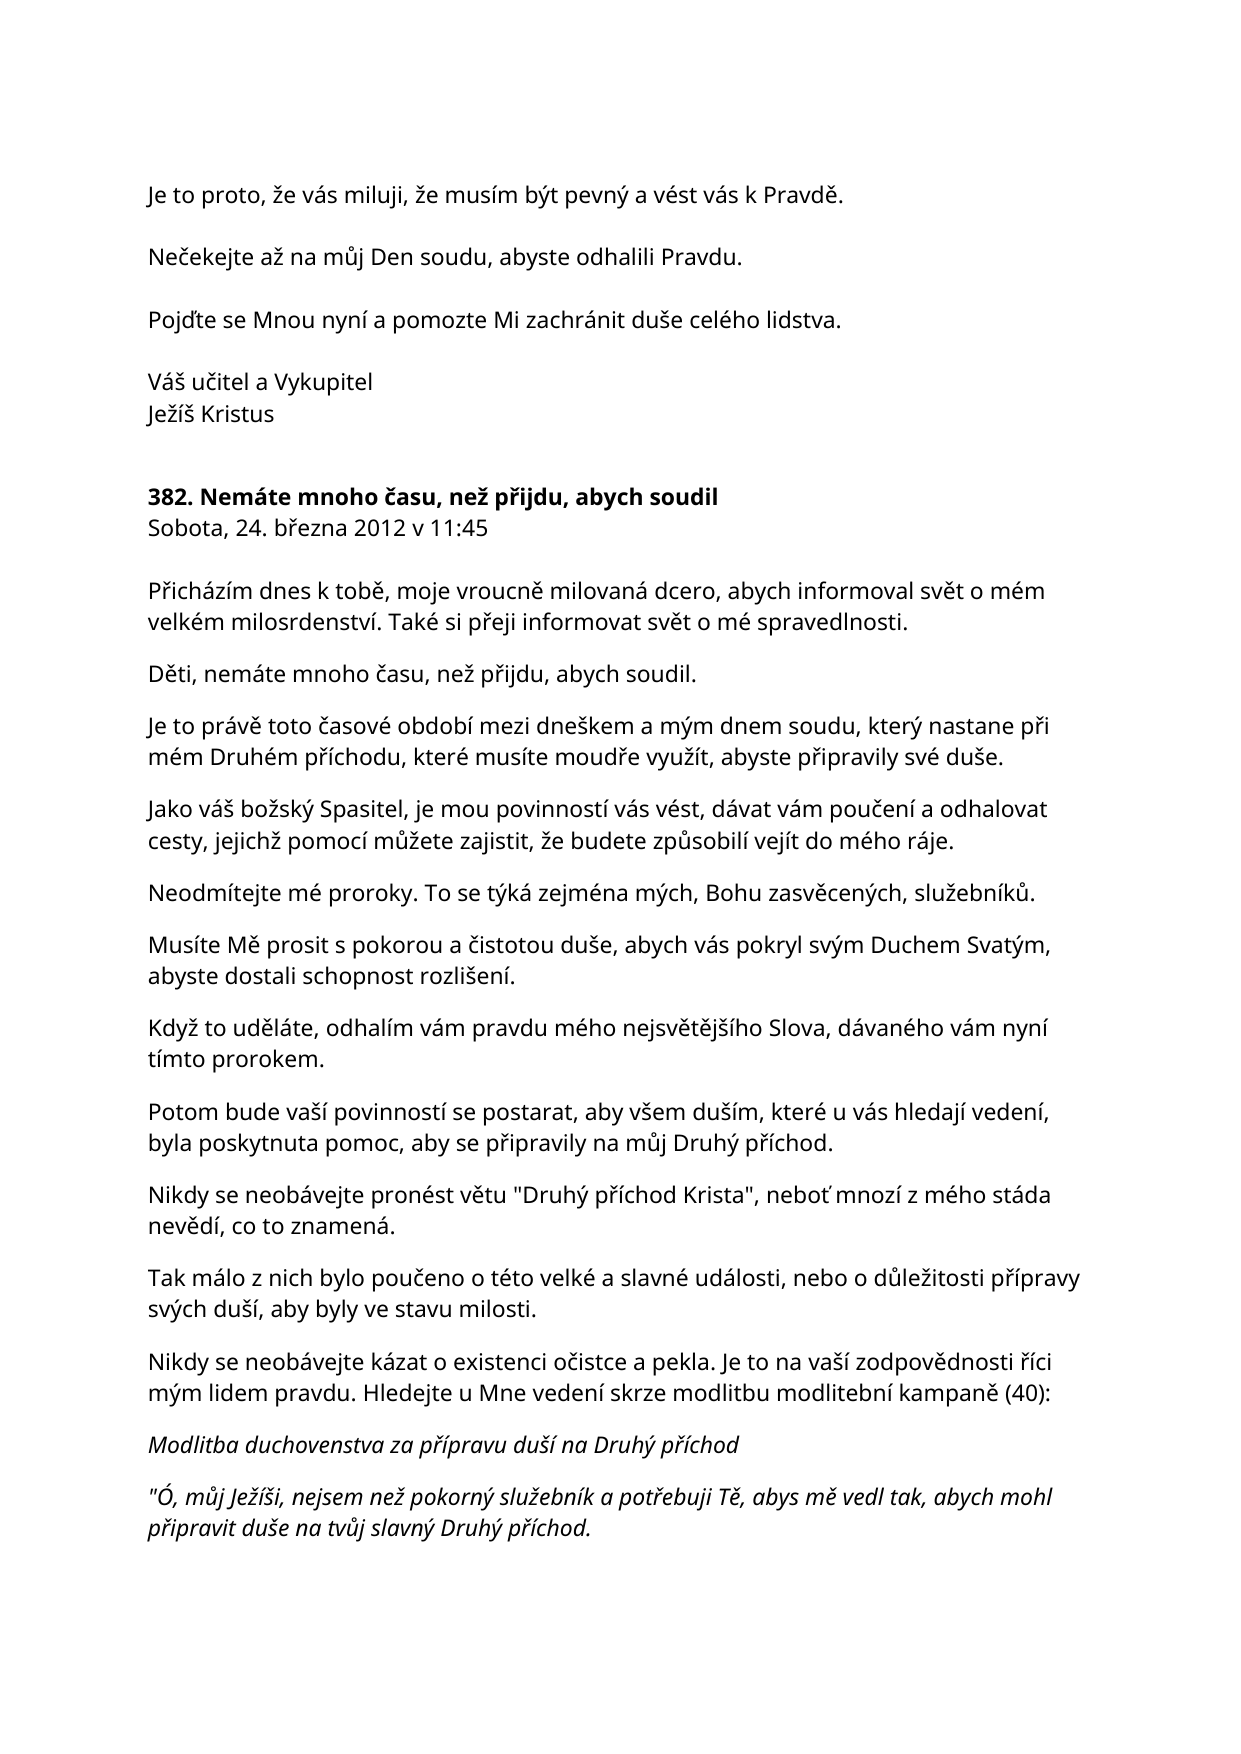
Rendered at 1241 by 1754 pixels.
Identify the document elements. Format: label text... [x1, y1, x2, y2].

text Sobota, 24. března 2012 v 11:45 [148, 512, 1093, 543]
text 382. Nemáte mnoho času, než přijdu, abych soudil [148, 481, 1093, 512]
text Musíte Mě prosit s pokorou a čistotou duše, abych vás pokryl svým Duchem Svatým, abyste dostali schopnost rozlišení. [148, 929, 1093, 991]
text Nikdy se neobávejte pronést větu "Druhý příchod Krista", neboť mnozí z mého stáda nevědí, co to znamená. [148, 1179, 1093, 1241]
text Modlitba duchovenstva za přípravu duší na Druhý příchod [148, 1429, 1093, 1460]
text Nikdy se neobávejte kázat o existenci očistce a pekla. Je to na vaší zodpovědnosti říci mým lidem pravdu. Hledejte u Mne vedení skrze modlitbu modlitební kampaně (40): [148, 1346, 1093, 1408]
text Nečekejte až na můj Den soudu, abyste odhalili Pravdu. [148, 241, 1093, 273]
text Je to právě toto časové období mezi dneškem a mým dnem soudu, který nastane při mém Druhém příchodu, které musíte moudře využít, abyste připravily své duše. [148, 710, 1093, 773]
text Tak málo z nich bylo poučeno o této velké a slavné události, nebo o důležitosti přípravy svých duší, aby byly ve stavu milosti. [148, 1262, 1093, 1325]
text Přicházím dnes k tobě, moje vroucně milovaná dcero, abych informoval svět o mém velkém milosrdenství. Také si přeji informovat svět o mé spravedlnosti. [148, 575, 1093, 637]
text Jako váš božský Spasitel, je mou povinností vás vést, dávat vám poučení a odhalovat cesty, jejichž pomocí můžete zajistit, že budete způsobilí vejít do mého ráje. [148, 793, 1093, 856]
text Když to uděláte, odhalím vám pravdu mého nejsvětějšího Slova, dávaného vám nyní tímto prorokem. [148, 1012, 1093, 1075]
text Děti, nemáte mnoho času, než přijdu, abych soudil. [148, 658, 1093, 689]
text Pojďte se Mnou nyní a pomozte Mi zachránit duše celého lidstva. [148, 304, 1093, 335]
text Potom bude vaší povinností se postarat, aby všem duším, které u vás hledají vedení, byla poskytnuta pomoc, aby se připravily na můj Druhý příchod. [148, 1096, 1093, 1158]
text "Ó, můj Ježíši, nejsem než pokorný služebník a potřebuji Tě, abys mě vedl tak, abych mohl připravit duše na tvůj slavný Druhý příchod. [148, 1481, 1093, 1543]
text Váš učitel a Vykupitel Ježíš Kristus [148, 335, 1093, 429]
text Neodmítejte mé proroky. To se týká zejména mých, Bohu zasvěcených, služebníků. [148, 877, 1093, 908]
text Je to proto, že vás miluji, že musím být pevný a vést vás k Pravdě. [148, 179, 1093, 210]
